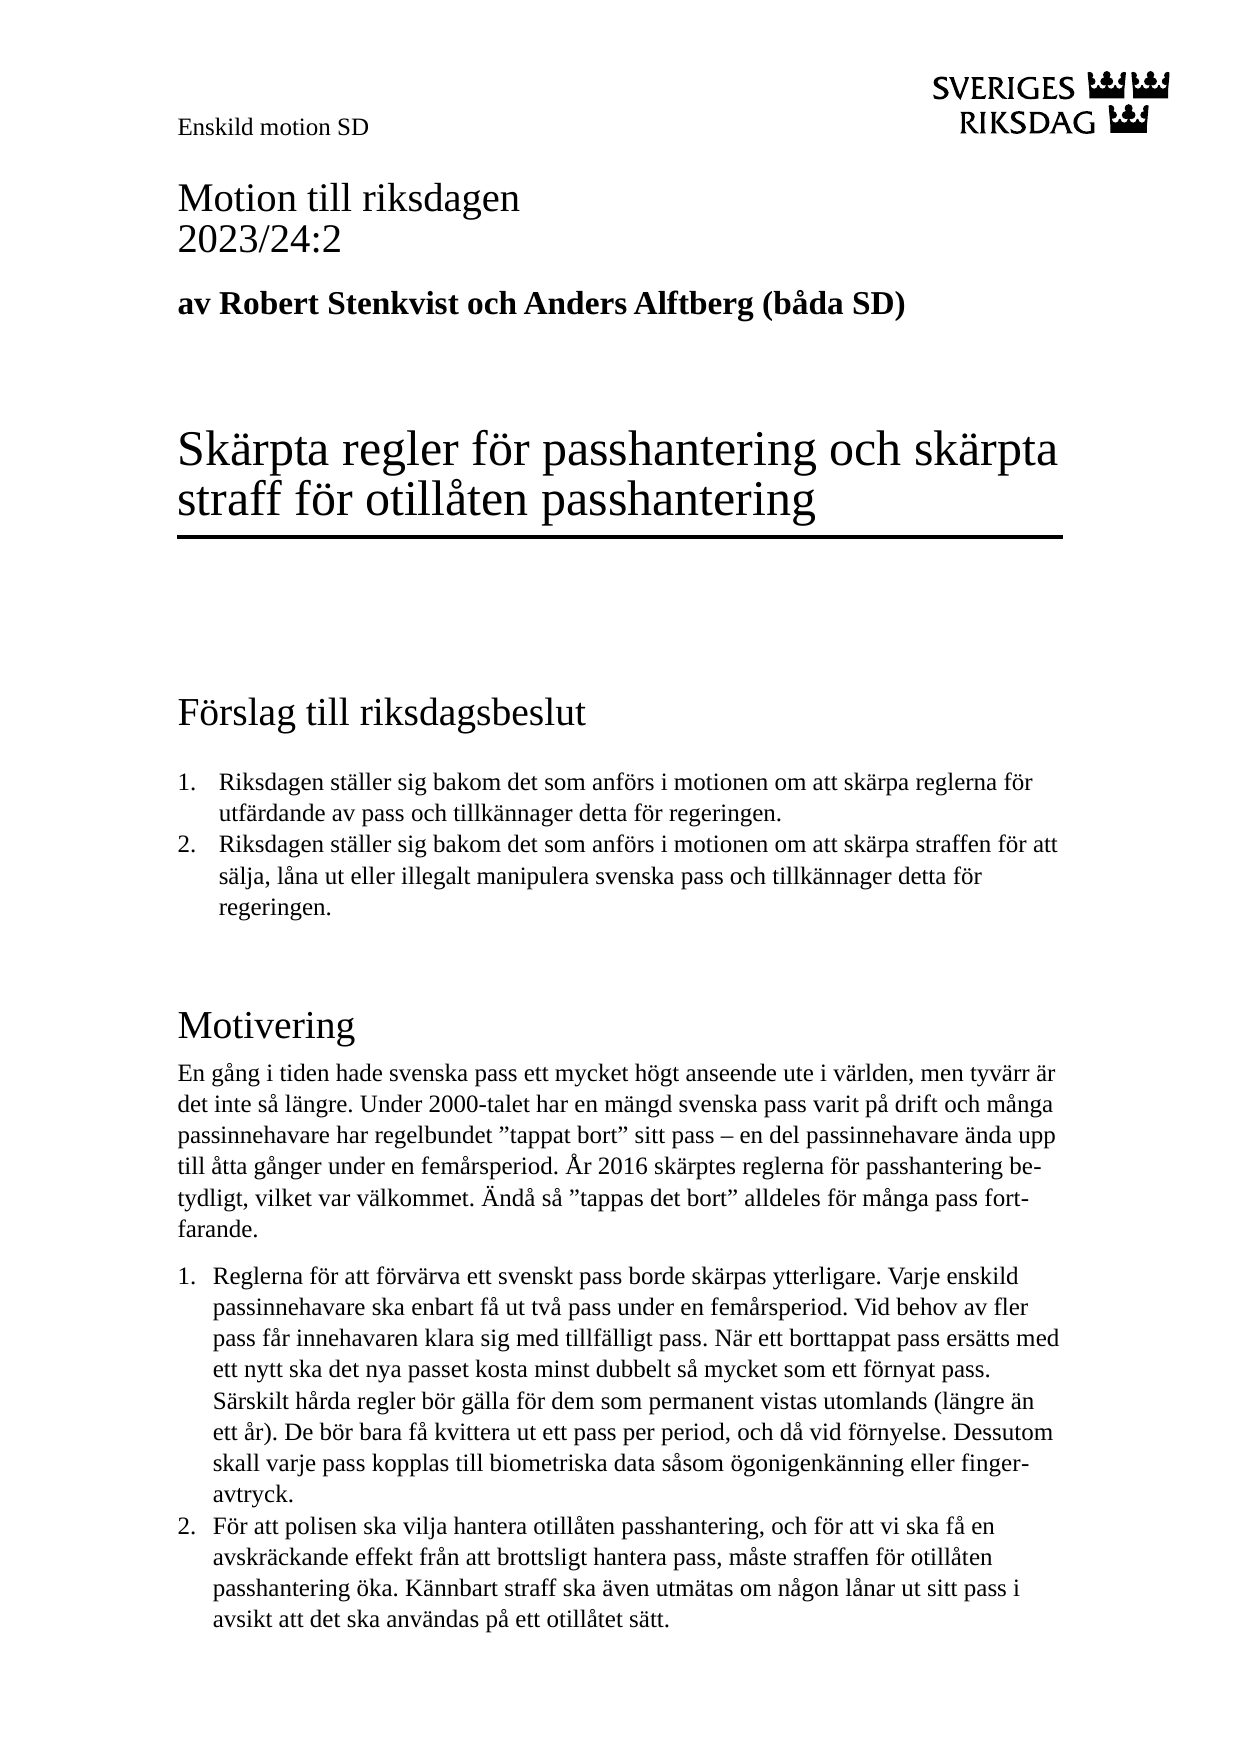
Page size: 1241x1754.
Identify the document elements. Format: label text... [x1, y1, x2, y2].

list Reglerna för att förvärva ett svenskt pass borde skärpas ytterligare. Varje enskild passinnehavare ska enbart få ut två pass under en femårsperiod. Vid behov av fler pass får innehavaren klara sig med tillfälligt pass. När ett borttappat pass ersätts med ett nytt ska det nya passet kosta minst dubbelt så mycket som ett förnyat pass. Särskilt hårda regler bör gälla för dem som permanent vistas utomlands (längre än ett år). De bör bara få kvittera ut ett pass per period, och då vid förnyelse. Dessutom skall varje pass kopplas till biometriska data såsom ögonigenkänning eller fingeravtryck. [177, 1258, 1063, 1508]
list För att polisen ska vilja hantera otillåten passhantering, och för att vi ska få en avskräckande effekt från att brottsligt hantera pass, måste straffen för otillåten passhantering öka. Kännbart straff ska även utmätas om någon lånar ut sitt pass i avsikt att det ska användas på ett otillåtet sätt. [177, 1508, 1063, 1633]
text En gång i tiden hade svenska pass ett mycket högt anseende ute i världen, men tyvärr är det inte så längre. Under 2000-talet har en mängd svenska pass varit på drift och många passinnehavare har regelbundet ”tappat bort” sitt pass – en del passinnehavare ända upp till åtta gånger under en femårsperiod. År 2016 skärptes reglerna för passhantering betydligt, vilket var välkommet. Ändå så ”tappas det bort” alldeles för många pass fortfarande. [177, 1055, 1063, 1243]
